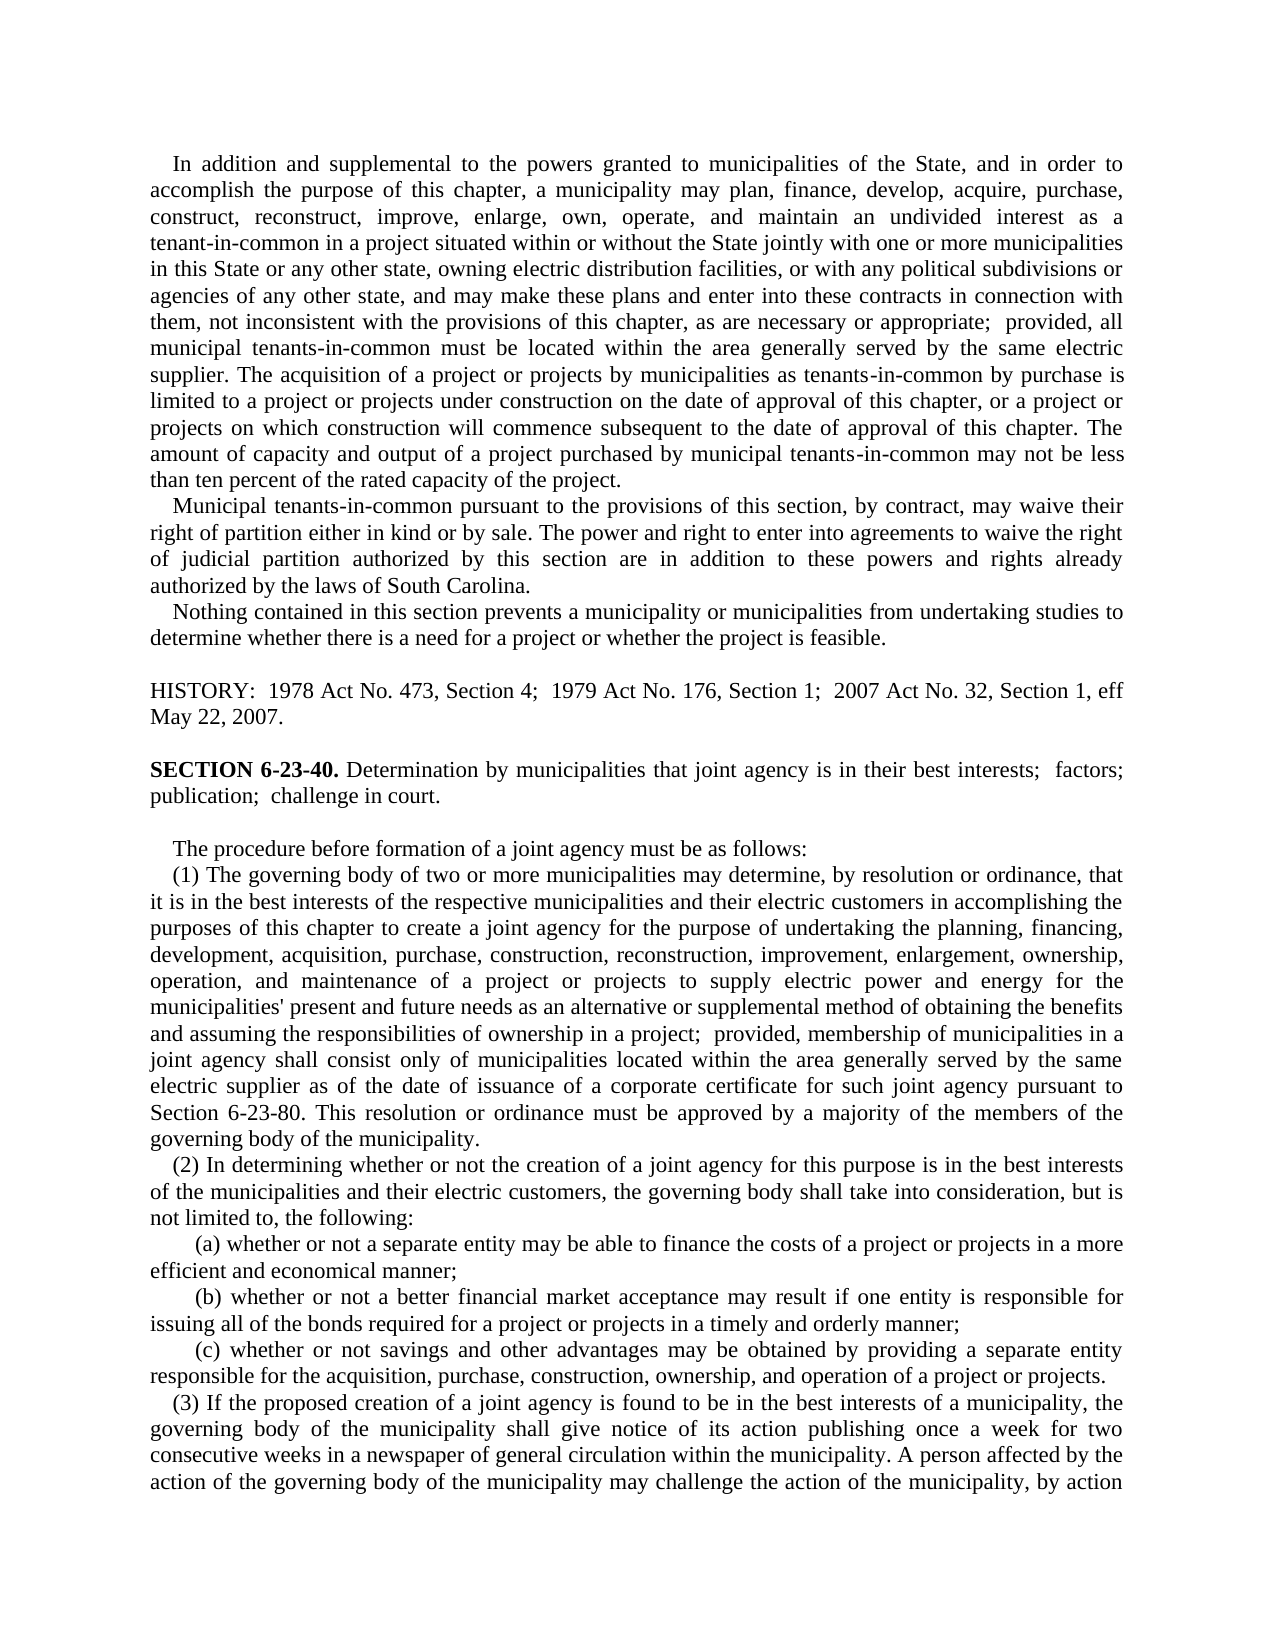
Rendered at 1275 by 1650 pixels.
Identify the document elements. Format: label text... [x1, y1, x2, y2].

text In addition and supplemental to the powers granted to municipalities of the State, and in order to accomplish the purpose of this chapter, a municipality may plan, finance, develop, acquire, purchase, construct, reconstruct, improve, enlarge, own, operate, and maintain an undivided interest as a tenant-in-common in a project situated within or without the State jointly with one or more municipalities in this State or any other state, owning electric distribution facilities, or with any political subdivisions or agencies of any other state, and may make these plans and enter into these contracts in connection with them, not inconsistent with the provisions of this chapter, as are necessary or appropriate; provided, all municipal tenants-in-common must be located within the area generally served by the same electric supplier. The acquisition of a project or projects by municipalities as tenants-in-common by purchase is limited to a project or projects under construction on the date of approval of this chapter, or a project or projects on which construction will commence subsequent to the date of approval of this chapter. The amount of capacity and output of a project purchased by municipal tenants-in-common may not be less than ten percent of the rated capacity of the project. [150, 150, 1125, 493]
text HISTORY: 1978 Act No. 473, Section 4; 1979 Act No. 176, Section 1; 2007 Act No. 32, Section 1, eff May 22, 2007. [150, 677, 1125, 730]
text (a) whether or not a separate entity may be able to finance the costs of a project or projects in a more efficient and economical manner; [150, 1231, 1125, 1283]
text SECTION 6-23-40. Determination by municipalities that joint agency is in their best interests; factors; publication; challenge in court. [150, 756, 1125, 809]
text Nothing contained in this section prevents a municipality or municipalities from undertaking studies to determine whether there is a need for a project or whether the project is feasible. [150, 598, 1125, 651]
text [150, 1389, 1125, 1494]
text (2) In determining whether or not the creation of a joint agency for this purpose is in the best interests of the municipalities and their electric customers, the governing body shall take into consideration, but is not limited to, the following: [150, 1151, 1125, 1231]
text Municipal tenants-in-common pursuant to the provisions of this section, by contract, may waive their right of partition either in kind or by sale. The power and right to enter into agreements to waive the right of judicial partition authorized by this section are in addition to these powers and rights already authorized by the laws of South Carolina. [150, 493, 1125, 598]
text (1) The governing body of two or more municipalities may determine, by resolution or ordinance, that it is in the best interests of the respective municipalities and their electric customers in accomplishing the purposes of this chapter to create a joint agency for the purpose of undertaking the planning, financing, development, acquisition, purchase, construction, reconstruction, improvement, enlargement, ownership, operation, and maintenance of a project or projects to supply electric power and energy for the municipalities' present and future needs as an alternative or supplemental method of obtaining the benefits and assuming the responsibilities of ownership in a project; provided, membership of municipalities in a joint agency shall consist only of municipalities located within the area generally served by the same electric supplier as of the date of issuance of a corporate certificate for such joint agency pursuant to Section 6-23-80. This resolution or ordinance must be approved by a majority of the members of the governing body of the municipality. [150, 862, 1125, 1151]
text (c) whether or not savings and other advantages may be obtained by providing a separate entity responsible for the acquisition, purchase, construction, ownership, and operation of a project or projects. [150, 1336, 1125, 1389]
text (b) whether or not a better financial market acceptance may result if one entity is responsible for issuing all of the bonds required for a project or projects in a timely and orderly manner; [150, 1283, 1125, 1336]
text The procedure before formation of a joint agency must be as follows: [150, 835, 1125, 862]
